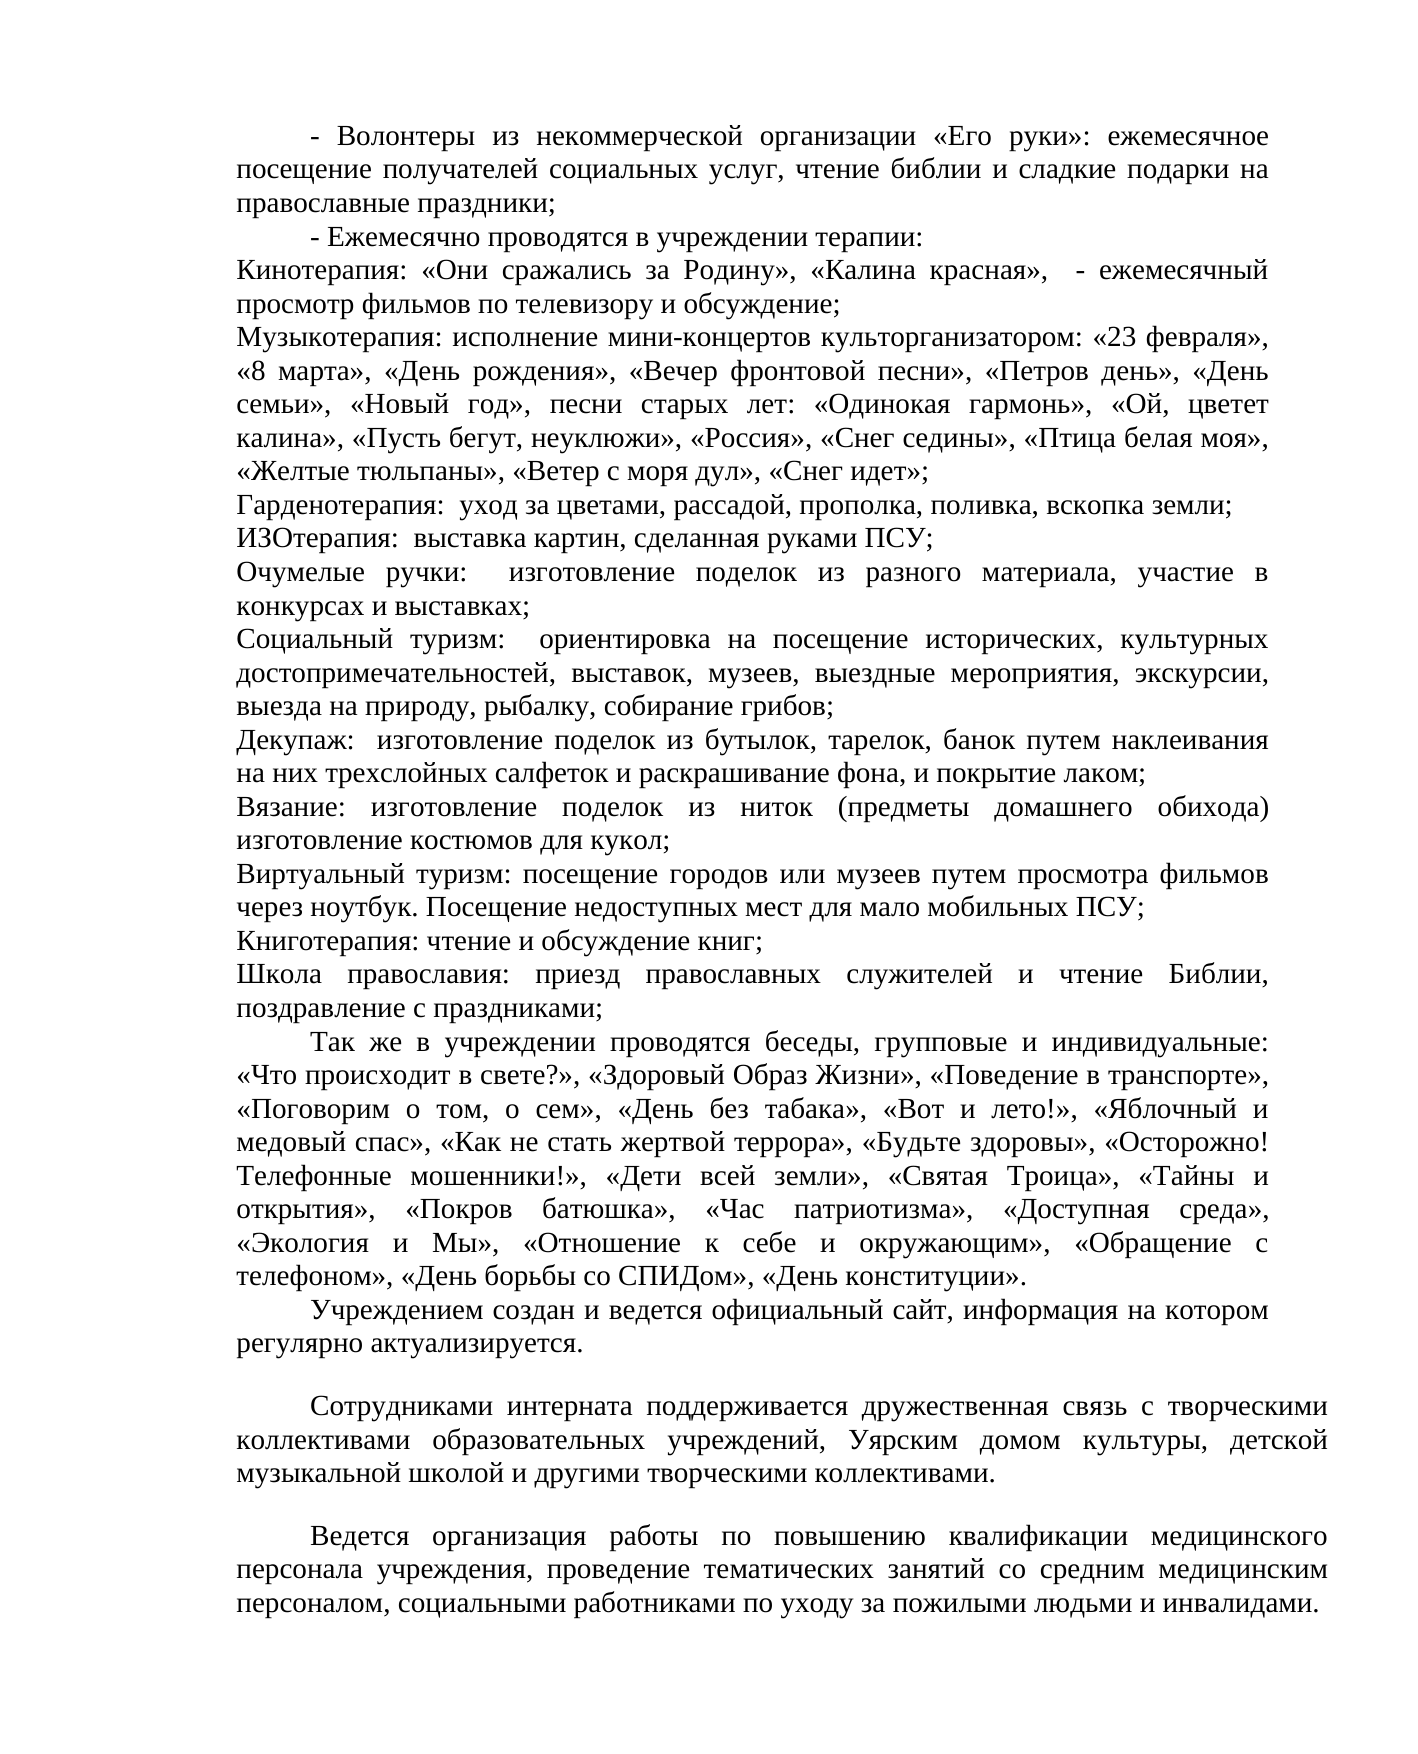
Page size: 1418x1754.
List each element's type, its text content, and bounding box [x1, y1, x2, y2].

text Школа православия: приезд православных служителей и чтение Библии, поздравление с праздниками; [236, 957, 1270, 1024]
text - Волонтеры из некоммерческой организации «Его руки»: ежемесячное посещение получателей социальных услуг, чтение библии и сладкие подарки на православные праздники; [236, 118, 1270, 219]
text Очумелые ручки: изготовление поделок из разного материала, участие в конкурсах и выставках; [236, 554, 1270, 621]
text Музыкотерапия: исполнение мини-концертов культорганизатором: «23 февраля», «8 марта», «День рождения», «Вечер фронтовой песни», «Петров день», «День семьи», «Новый год», песни старых лет: «Одинокая гармонь», «Ой, цветет калина», «Пусть бегут, неуклюжи», «Россия», «Снег седины», «Птица белая моя», «Желтые тюльпаны», «Ветер с моря дул», «Снег идет»; [236, 319, 1270, 487]
text - Ежемесячно проводятся в учреждении терапии: [236, 219, 1270, 252]
text Книготерапия: чтение и обсуждение книг; [236, 923, 1270, 957]
text Декупаж: изготовление поделок из бутылок, тарелок, банок путем наклеивания на них трехслойных салфеток и раскрашивание фона, и покрытие лаком; [236, 722, 1270, 789]
text ИЗОтерапия: выставка картин, сделанная руками ПСУ; [236, 521, 1270, 554]
text Ведется организация работы по повышению квалификации медицинского персонала учреждения, проведение тематических занятий со средним медицинским персоналом, социальными работниками по уходу за пожилыми людьми и инвалидами. [236, 1518, 1329, 1619]
text Так же в учреждении проводятся беседы, групповые и индивидуальные: «Что происходит в свете?», «Здоровый Образ Жизни», «Поведение в транспорте», «Поговорим о том, о сем», «День без табака», «Вот и лето!», «Яблочный и медовый спас», «Как не стать жертвой террора», «Будьте здоровы», «Осторожно! Телефонные мошенники!», «Дети всей земли», «Святая Троица», «Тайны и открытия», «Покров батюшка», «Час патриотизма», «Доступная среда», «Экология и Мы», «Отношение к себе и окружающим», «Обращение с телефоном», «День борьбы со СПИДом», «День конституции». [236, 1024, 1270, 1292]
text Сотрудниками интерната поддерживается дружественная связь с творческими коллективами образовательных учреждений, Уярским домом культуры, детской музыкальной школой и другими творческими коллективами. [236, 1388, 1329, 1489]
text Социальный туризм: ориентировка на посещение исторических, культурных достопримечательностей, выставок, музеев, выездные мероприятия, экскурсии, выезда на природу, рыбалку, собирание грибов; [236, 621, 1270, 722]
text Гарденотерапия: уход за цветами, рассадой, прополка, поливка, вскопка земли; [236, 487, 1270, 521]
text Кинотерапия: «Они сражались за Родину», «Калина красная», - ежемесячный просмотр фильмов по телевизору и обсуждение; [236, 252, 1270, 319]
text Учреждением создан и ведется официальный сайт, информация на котором регулярно актуализируется. [236, 1292, 1270, 1359]
text Вязание: изготовление поделок из ниток (предметы домашнего обихода) изготовление костюмов для кукол; [236, 789, 1270, 856]
text Виртуальный туризм: посещение городов или музеев путем просмотра фильмов через ноутбук. Посещение недоступных мест для мало мобильных ПСУ; [236, 856, 1270, 923]
